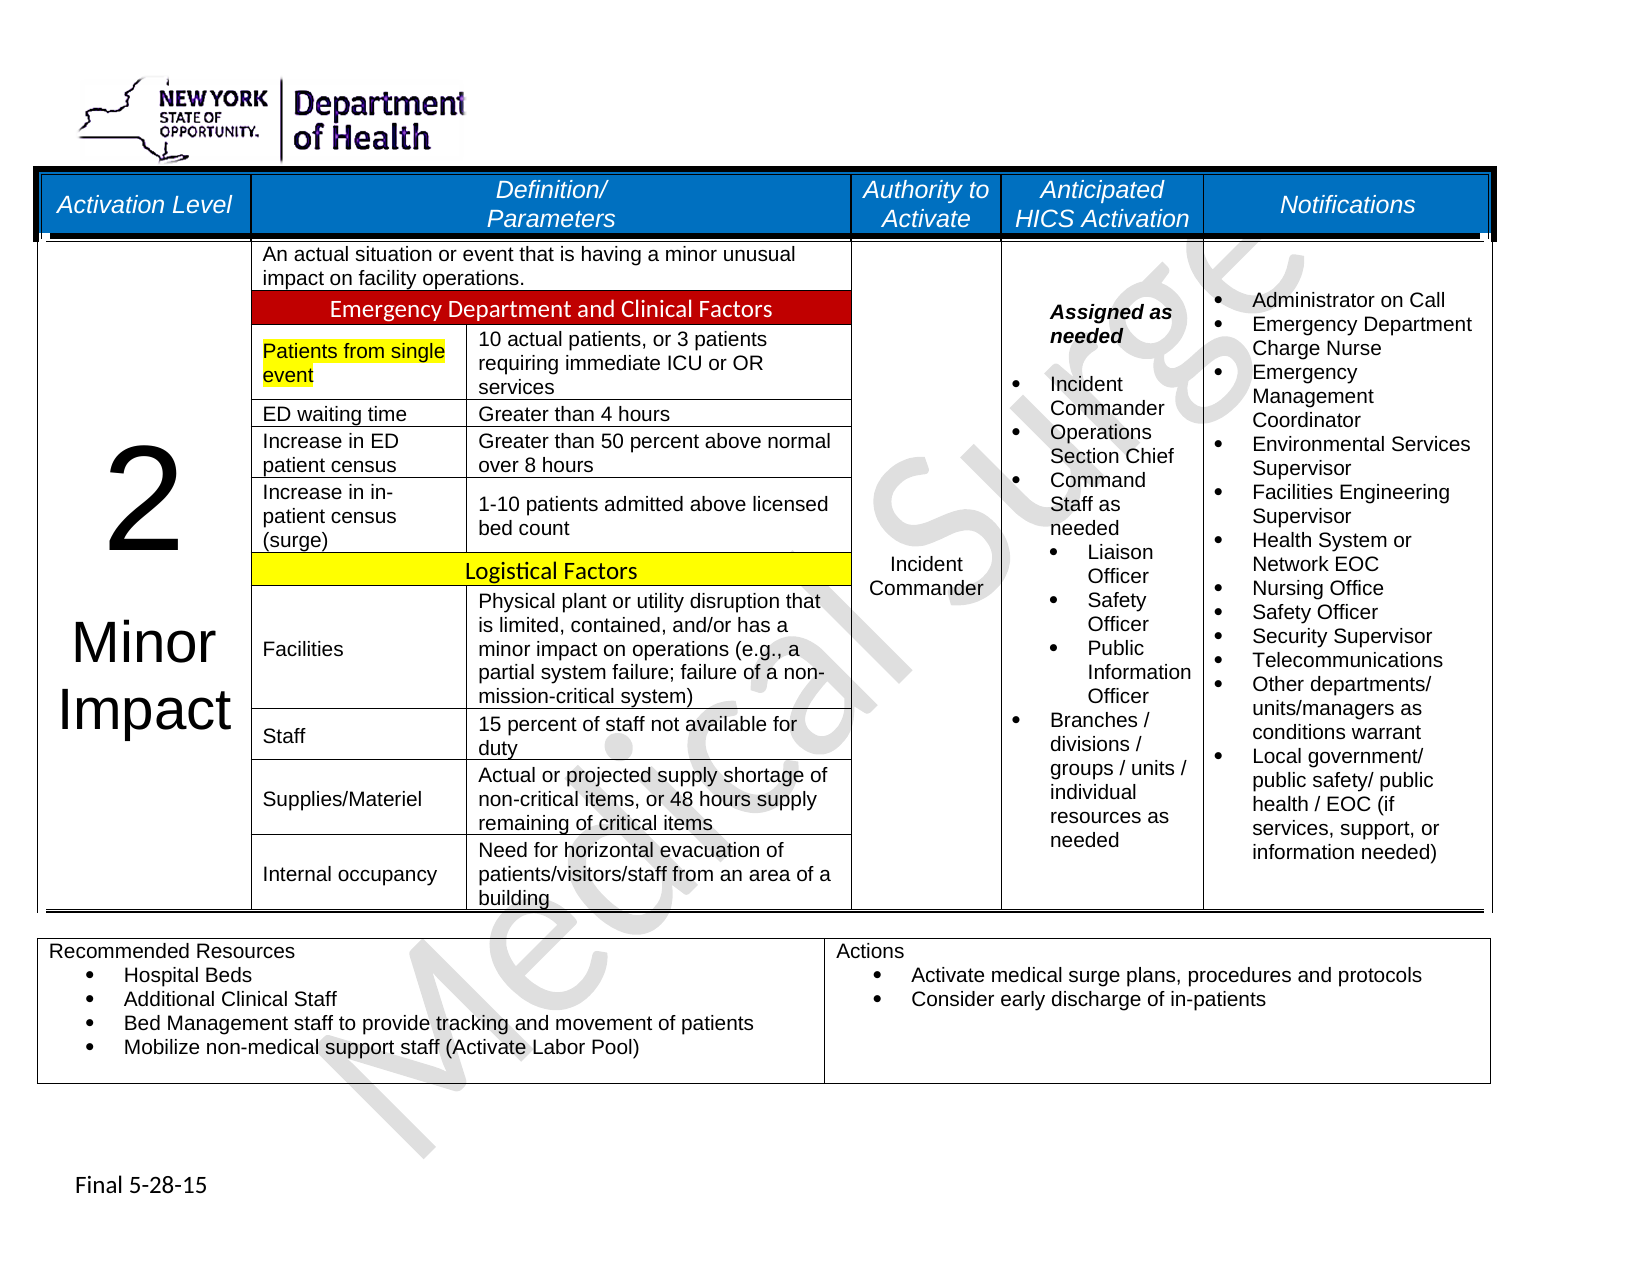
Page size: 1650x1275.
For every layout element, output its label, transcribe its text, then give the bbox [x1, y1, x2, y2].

table_cell 2 Minor Impact [38, 233, 251, 909]
table_cell Increase in ED patient census [252, 427, 466, 477]
table_cell 1-10 patients admitted above licensed bed count [467, 478, 851, 552]
table_header Definition/ Parameters [252, 175, 850, 233]
table_cell Facilities [252, 586, 466, 708]
table_header Notifications [1204, 175, 1488, 233]
table_cell Staff [252, 709, 466, 759]
table_header Actions Activate medical surge plans, procedures and protocols Consider early discharge of in-patients [825, 939, 1490, 1083]
table_cell Need for horizontal evacuation of patients/visitors/staff from an area of a building [467, 835, 851, 909]
table_cell Greater than 50 percent above normal over 8 hours [467, 427, 851, 477]
table_cell 15 percent of staff not available for duty [467, 709, 851, 759]
picture [75, 75, 468, 166]
table_cell Incident Commander [852, 242, 1001, 909]
table_cell Internal occupancy [252, 835, 466, 909]
table_header Anticipated HICS Activation [1002, 175, 1203, 233]
table_cell ED waiting time [252, 400, 466, 426]
table_cell Physical plant or utility disruption that is limited, contained, and/or has a minor impact on operations (e.g., a partial system failure; failure of a non-mission-critical system) [467, 586, 851, 708]
table_cell Patients from single event [252, 325, 466, 399]
table_header Authority to Activate [852, 175, 1000, 233]
table_cell 10 actual patients, or 3 patients requiring immediate ICU or OR services [467, 325, 851, 399]
table_cell Supplies/Materiel [252, 760, 466, 834]
table_cell Increase in in-patient census (surge) [252, 478, 466, 552]
table_cell An actual situation or event that is having a minor unusual impact on facility operations. [252, 242, 851, 290]
table_cell Emergency Department and Clinical Factors [252, 291, 851, 324]
table_cell Greater than 4 hours [467, 400, 851, 426]
table_cell Logistical Factors [252, 553, 851, 585]
table_cell Actual or projected supply shortage of non-critical items, or 48 hours supply remaining of critical items [467, 760, 851, 834]
table_cell Assigned as needed Incident Commander Operations Section Chief Command Staff as needed Liaison Officer Safety Officer Public Information Officer Branches / divisions / groups / units / individual resources as needed [1002, 242, 1203, 909]
table_header Recommended Resources Hospital Beds Additional Clinical Staff Bed Management staff to provide tracking and movement of patients Mobilize non-medical support staff (Activate Labor Pool) [38, 939, 824, 1083]
table_header Activation Level [42, 175, 250, 233]
